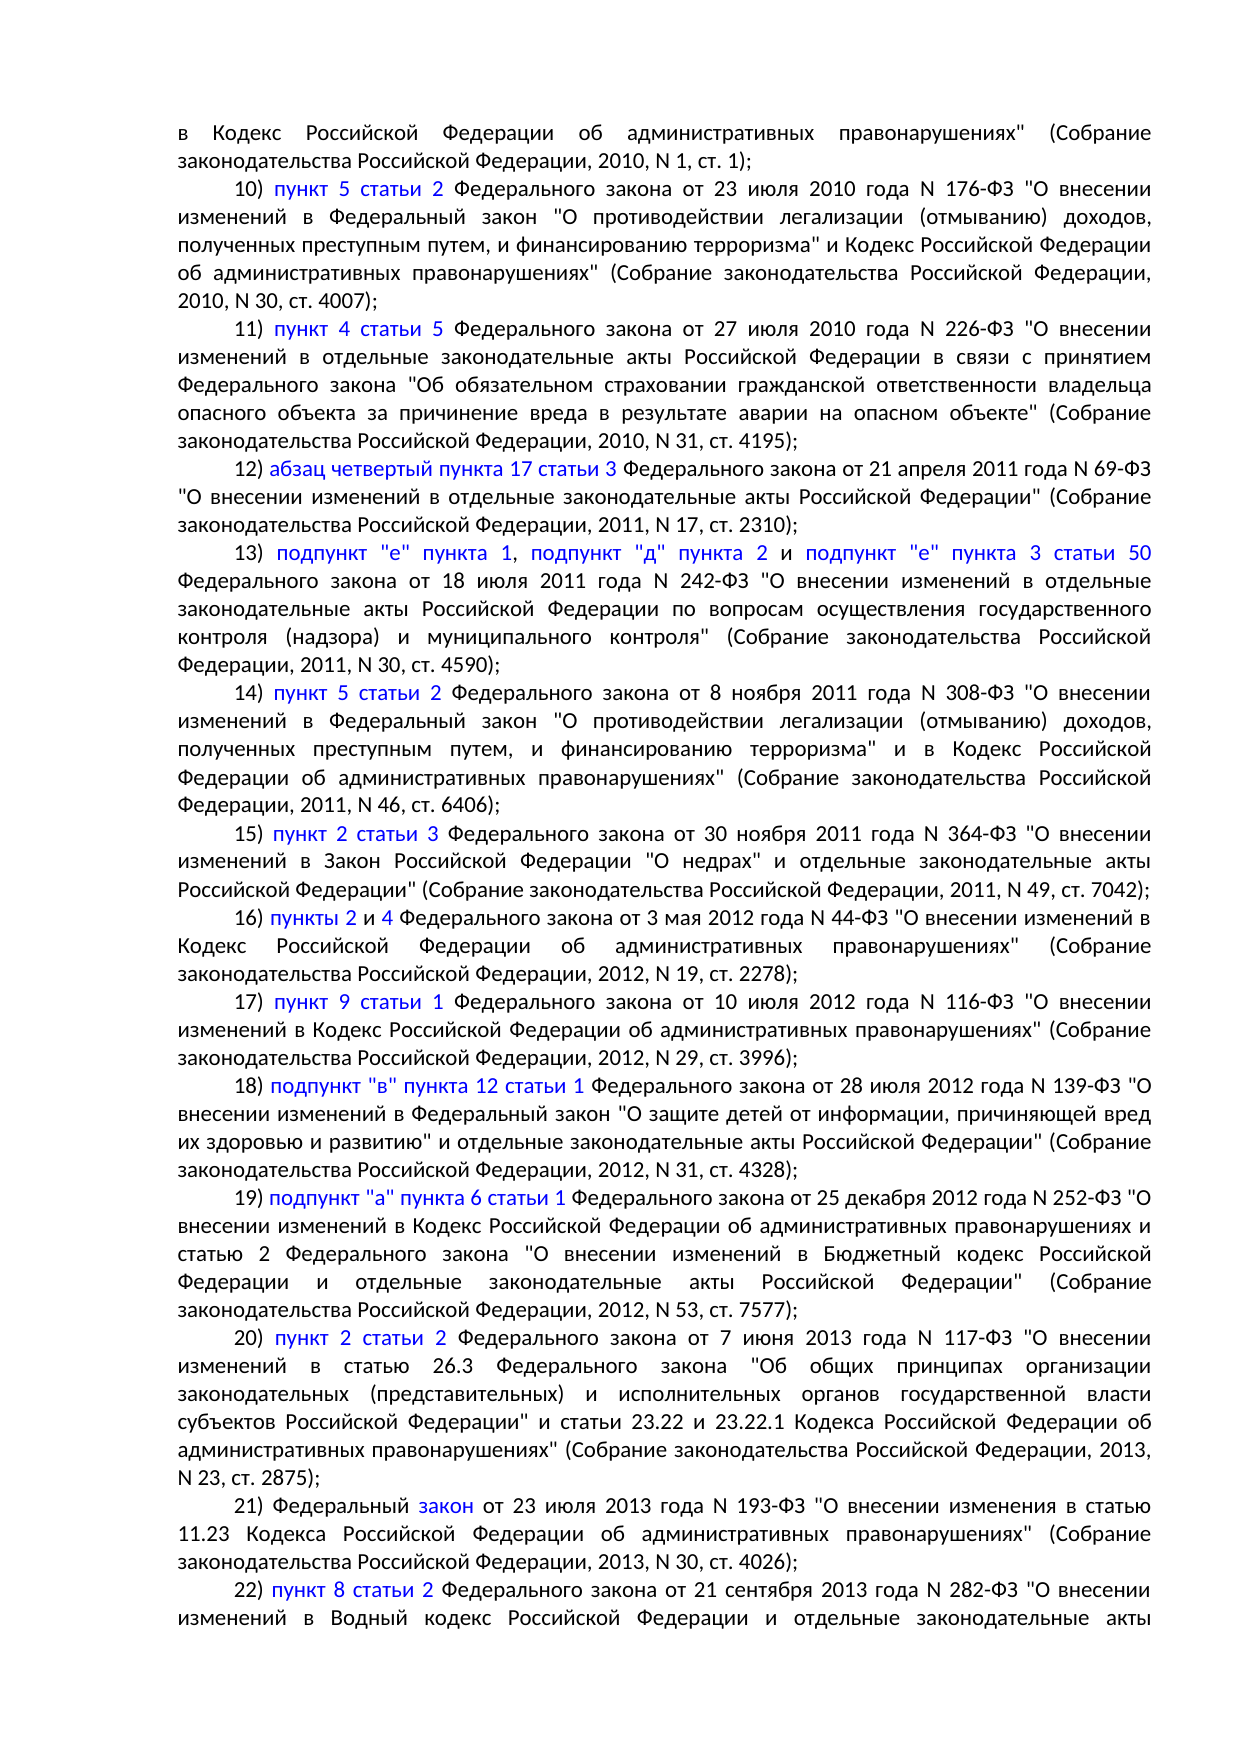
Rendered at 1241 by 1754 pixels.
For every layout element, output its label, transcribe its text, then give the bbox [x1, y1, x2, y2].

text 21) Федеральный закон от 23 июля 2013 года N 193-ФЗ "О внесении изменения в статью 11.23 Кодекса Российской Федерации об административных правонарушениях" (Собрание законодательства Российской Федерации, 2013, N 30, ст. 4026); [177, 1491, 1152, 1575]
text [177, 118, 1152, 174]
text 15) пункт 2 статьи 3 Федерального закона от 30 ноября 2011 года N 364-ФЗ "О внесении изменений в Закон Российской Федерации "О недрах" и отдельные законодательные акты Российской Федерации" (Собрание законодательства Российской Федерации, 2011, N 49, ст. 7042); [177, 819, 1152, 903]
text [177, 1575, 1152, 1631]
text 18) подпункт "в" пункта 12 статьи 1 Федерального закона от 28 июля 2012 года N 139-ФЗ "О внесении изменений в Федеральный закон "О защите детей от информации, причиняющей вред их здоровью и развитию" и отдельные законодательные акты Российской Федерации" (Собрание законодательства Российской Федерации, 2012, N 31, ст. 4328); [177, 1071, 1152, 1183]
text 20) пункт 2 статьи 2 Федерального закона от 7 июня 2013 года N 117-ФЗ "О внесении изменений в статью 26.3 Федерального закона "Об общих принципах организации законодательных (представительных) и исполнительных органов государственной власти субъектов Российской Федерации" и статьи 23.22 и 23.22.1 Кодекса Российской Федерации об административных правонарушениях" (Собрание законодательства Российской Федерации, 2013, N 23, ст. 2875); [177, 1323, 1152, 1491]
text 17) пункт 9 статьи 1 Федерального закона от 10 июля 2012 года N 116-ФЗ "О внесении изменений в Кодекс Российской Федерации об административных правонарушениях" (Собрание законодательства Российской Федерации, 2012, N 29, ст. 3996); [177, 987, 1152, 1071]
text 19) подпункт "а" пункта 6 статьи 1 Федерального закона от 25 декабря 2012 года N 252-ФЗ "О внесении изменений в Кодекс Российской Федерации об административных правонарушениях и статью 2 Федерального закона "О внесении изменений в Бюджетный кодекс Российской Федерации и отдельные законодательные акты Российской Федерации" (Собрание законодательства Российской Федерации, 2012, N 53, ст. 7577); [177, 1183, 1152, 1323]
text 16) пункты 2 и 4 Федерального закона от 3 мая 2012 года N 44-ФЗ "О внесении изменений в Кодекс Российской Федерации об административных правонарушениях" (Собрание законодательства Российской Федерации, 2012, N 19, ст. 2278); [177, 903, 1152, 987]
text 10) пункт 5 статьи 2 Федерального закона от 23 июля 2010 года N 176-ФЗ "О внесении изменений в Федеральный закон "О противодействии легализации (отмыванию) доходов, полученных преступным путем, и финансированию терроризма" и Кодекс Российской Федерации об административных правонарушениях" (Собрание законодательства Российской Федерации, 2010, N 30, ст. 4007); [177, 174, 1152, 314]
text 12) абзац четвертый пункта 17 статьи 3 Федерального закона от 21 апреля 2011 года N 69-ФЗ "О внесении изменений в отдельные законодательные акты Российской Федерации" (Собрание законодательства Российской Федерации, 2011, N 17, ст. 2310); [177, 454, 1152, 538]
text 14) пункт 5 статьи 2 Федерального закона от 8 ноября 2011 года N 308-ФЗ "О внесении изменений в Федеральный закон "О противодействии легализации (отмыванию) доходов, полученных преступным путем, и финансированию терроризма" и в Кодекс Российской Федерации об административных правонарушениях" (Собрание законодательства Российской Федерации, 2011, N 46, ст. 6406); [177, 678, 1152, 819]
text 11) пункт 4 статьи 5 Федерального закона от 27 июля 2010 года N 226-ФЗ "О внесении изменений в отдельные законодательные акты Российской Федерации в связи с принятием Федерального закона "Об обязательном страховании гражданской ответственности владельца опасного объекта за причинение вреда в результате аварии на опасном объекте" (Собрание законодательства Российской Федерации, 2010, N 31, ст. 4195); [177, 314, 1152, 454]
text 13) подпункт "е" пункта 1, подпункт "д" пункта 2 и подпункт "е" пункта 3 статьи 50 Федерального закона от 18 июля 2011 года N 242-ФЗ "О внесении изменений в отдельные законодательные акты Российской Федерации по вопросам осуществления государственного контроля (надзора) и муниципального контроля" (Собрание законодательства Российской Федерации, 2011, N 30, ст. 4590); [177, 538, 1152, 678]
